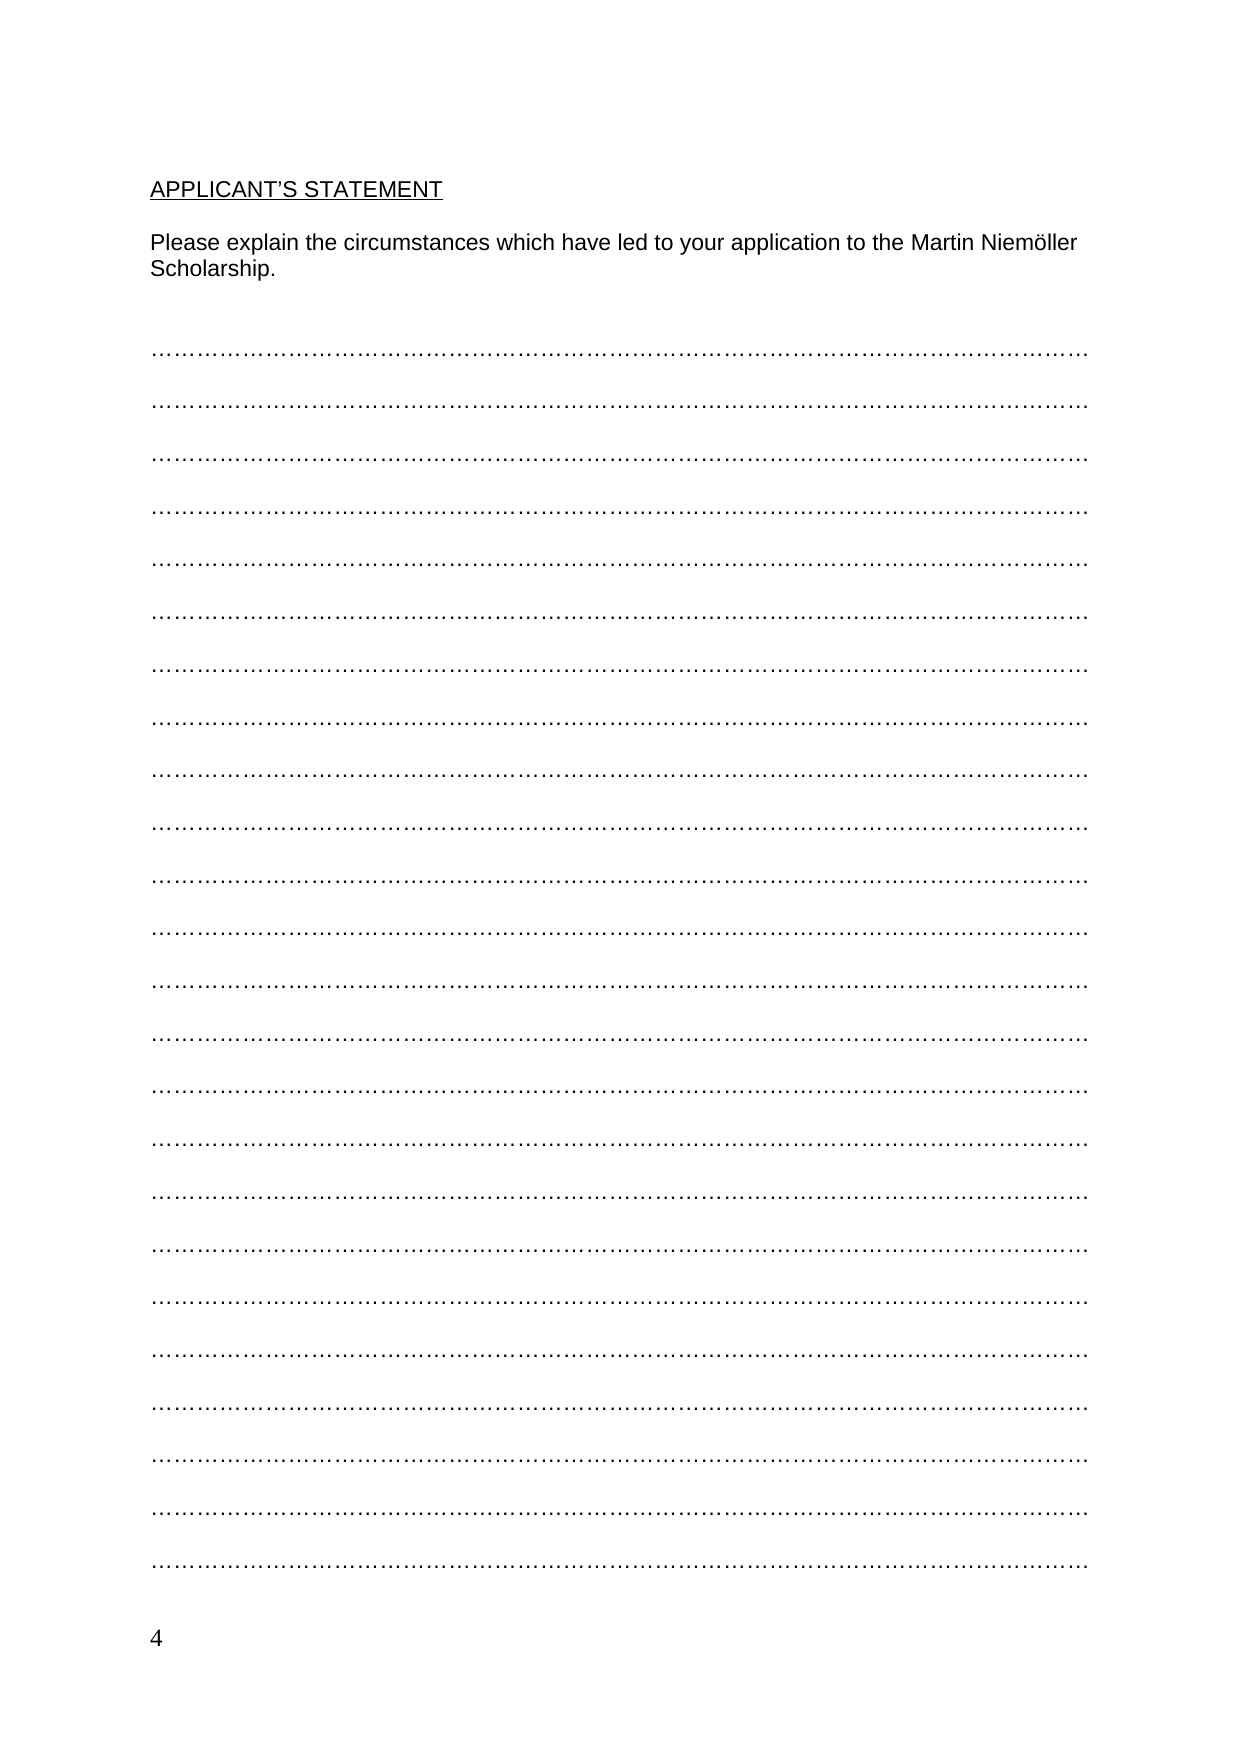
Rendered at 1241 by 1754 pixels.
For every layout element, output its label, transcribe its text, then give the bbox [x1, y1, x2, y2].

text Please explain the circumstances which have led to your application to the Martin Niemöller Scholarship. [150, 229, 1090, 282]
text …………………………………………………………………………………………………………… [150, 651, 1090, 677]
text …………………………………………………………………………………………………………… [150, 1072, 1090, 1099]
text …………………………………………………………………………………………………………… [150, 1336, 1090, 1362]
text …………………………………………………………………………………………………………… [150, 1547, 1090, 1573]
text …………………………………………………………………………………………………………… [150, 914, 1090, 941]
text …………………………………………………………………………………………………………… [150, 756, 1090, 782]
text …………………………………………………………………………………………………………… [150, 1283, 1090, 1309]
text …………………………………………………………………………………………………………… [150, 334, 1090, 361]
text …………………………………………………………………………………………………………… [150, 967, 1090, 993]
text …………………………………………………………………………………………………………… [150, 1494, 1090, 1520]
text …………………………………………………………………………………………………………… [150, 703, 1090, 730]
text …………………………………………………………………………………………………………… [150, 1020, 1090, 1046]
text …………………………………………………………………………………………………………… [150, 1441, 1090, 1468]
text …………………………………………………………………………………………………………… [150, 440, 1090, 466]
text APPLICANT’S STATEMENT [150, 176, 1090, 203]
text …………………………………………………………………………………………………………… [150, 387, 1090, 413]
text …………………………………………………………………………………………………………… [150, 1231, 1090, 1257]
text …………………………………………………………………………………………………………… [150, 809, 1090, 835]
text …………………………………………………………………………………………………………… [150, 598, 1090, 624]
text …………………………………………………………………………………………………………… [150, 1125, 1090, 1151]
text …………………………………………………………………………………………………………… [150, 493, 1090, 519]
text …………………………………………………………………………………………………………… [150, 862, 1090, 888]
text …………………………………………………………………………………………………………… [150, 1178, 1090, 1204]
text …………………………………………………………………………………………………………… [150, 545, 1090, 572]
text …………………………………………………………………………………………………………… [150, 1389, 1090, 1415]
